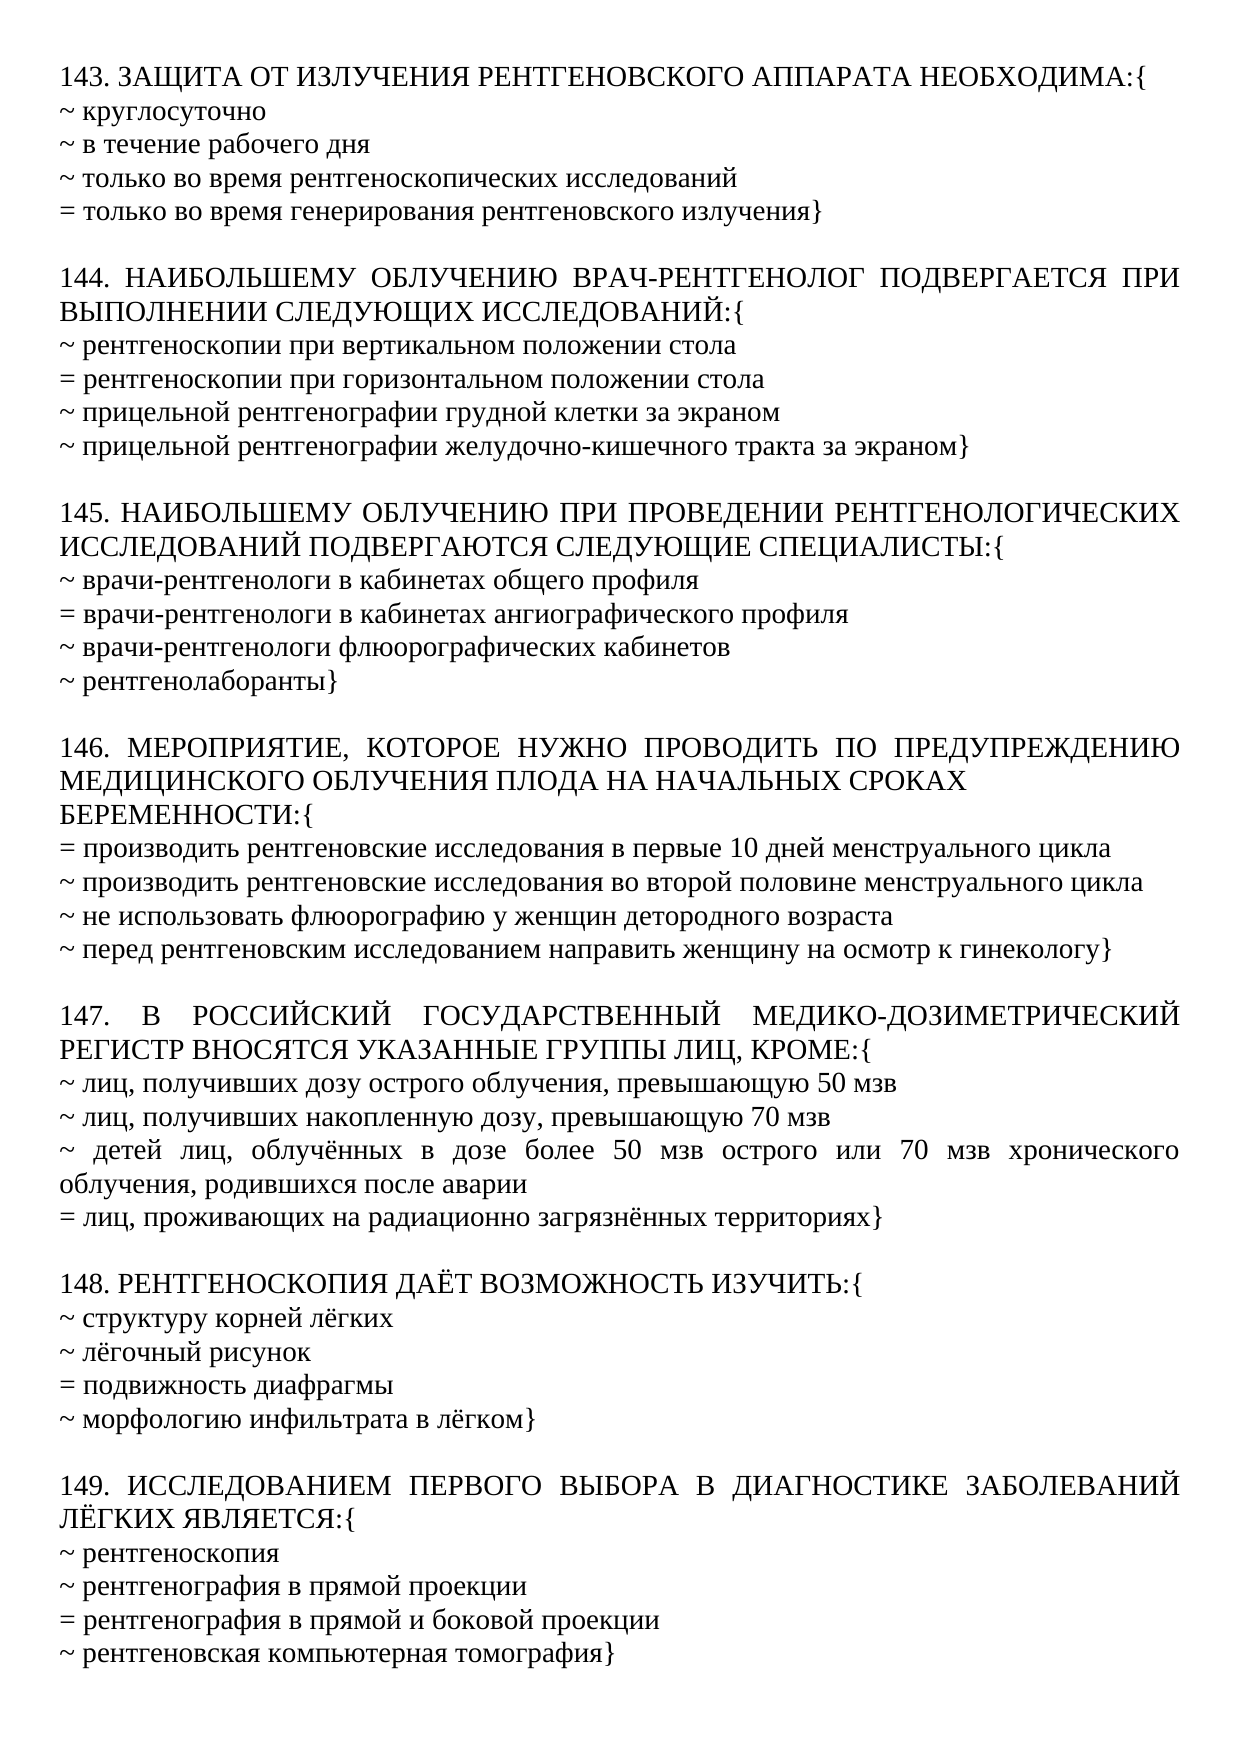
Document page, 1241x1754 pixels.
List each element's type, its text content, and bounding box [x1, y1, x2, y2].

text ~ лиц, получивших дозу острого облучения, превышающую 50 мзв [59, 1065, 1181, 1099]
text ~ прицельной рентгенографии желудочно-кишечного тракта за экраном} [59, 428, 1181, 462]
text БЕРЕМЕННОСТИ:{ [59, 797, 1181, 831]
text = производить рентгеновские исследования в первые 10 дней менструального цикла [59, 831, 1181, 864]
text 146. МЕРОПРИЯТИЕ, КОТОРОЕ НУЖНО ПРОВОДИТЬ ПО ПРЕДУПРЕЖДЕНИЮ МЕДИЦИНСКОГО ОБЛУЧЕНИЯ ПЛОДА НА НАЧАЛЬНЫХ СРОКАХ [59, 730, 1181, 797]
text ~ детей лиц, облучённых в дозе более 50 мзв острого или 70 мзв хронического облучения, родившихся после аварии [59, 1132, 1181, 1199]
text ~ лёгочный рисунок [59, 1334, 1181, 1367]
text ~ прицельной рентгенографии грудной клетки за экраном [59, 394, 1181, 428]
text 144. НАИБОЛЬШЕМУ ОБЛУЧЕНИЮ ВРАЧ-РЕНТГЕНОЛОГ ПОДВЕРГАЕТСЯ ПРИ ВЫПОЛНЕНИИ СЛЕДУЮЩИХ ИССЛЕДОВАНИЙ:{ [59, 260, 1181, 327]
text 145. НАИБОЛЬШЕМУ ОБЛУЧЕНИЮ ПРИ ПРОВЕДЕНИИ РЕНТГЕНОЛОГИЧЕСКИХ ИССЛЕДОВАНИЙ ПОДВЕРГАЮТСЯ СЛЕДУЮЩИЕ СПЕЦИАЛИСТЫ:{ [59, 495, 1181, 562]
text = врачи-рентгенологи в кабинетах ангиографического профиля [59, 596, 1181, 629]
text ~ перед рентгеновским исследованием направить женщину на осмотр к гинекологу} [59, 931, 1181, 965]
text = рентгенография в прямой и боковой проекции [59, 1602, 1181, 1636]
text ~ лиц, получивших накопленную дозу, превышающую 70 мзв [59, 1099, 1181, 1132]
text ~ только во время рентгеноскопических исследований [59, 160, 1181, 193]
text ~ морфологию инфильтрата в лёгком} [59, 1401, 1181, 1434]
text ~ структуру корней лёгких [59, 1300, 1181, 1334]
text ~ рентгеноскопии при вертикальном положении стола [59, 327, 1181, 361]
text ~ рентгеновская компьютерная томография} [59, 1636, 1181, 1669]
text 147. В РОССИЙСКИЙ ГОСУДАРСТВЕННЫЙ МЕДИКО-ДОЗИМЕТРИЧЕСКИЙ РЕГИСТР ВНОСЯТСЯ УКАЗАННЫЕ ГРУППЫ ЛИЦ, КРОМЕ:{ [59, 998, 1181, 1065]
text = лиц, проживающих на радиационно загрязнённых территориях} [59, 1199, 1181, 1233]
text = подвижность диафрагмы [59, 1367, 1181, 1401]
text 148. РЕНТГЕНОСКОПИЯ ДАЁТ ВОЗМОЖНОСТЬ ИЗУЧИТЬ:{ [59, 1267, 1181, 1300]
text 149. ИССЛЕДОВАНИЕМ ПЕРВОГО ВЫБОРА В ДИАГНОСТИКЕ ЗАБОЛЕВАНИЙ ЛЁГКИХ ЯВЛЯЕТСЯ:{ [59, 1468, 1181, 1535]
text ~ рентгеноскопия [59, 1535, 1181, 1568]
text = рентгеноскопии при горизонтальном положении стола [59, 361, 1181, 394]
text 143. ЗАЩИТА ОТ ИЗЛУЧЕНИЯ РЕНТГЕНОВСКОГО АППАРАТА НЕОБХОДИМА:{ [59, 59, 1181, 93]
text ~ не использовать флюорографию у женщин детородного возраста [59, 898, 1181, 931]
text ~ производить рентгеновские исследования во второй половине менструального цикла [59, 864, 1181, 898]
text ~ врачи-рентгенологи в кабинетах общего профиля [59, 562, 1181, 596]
text ~ врачи-рентгенологи флюорографических кабинетов [59, 629, 1181, 663]
text = только во время генерирования рентгеновского излучения} [59, 193, 1181, 227]
text ~ в течение рабочего дня [59, 126, 1181, 160]
text ~ рентгенолаборанты} [59, 663, 1181, 696]
text ~ рентгенография в прямой проекции [59, 1568, 1181, 1602]
text ~ круглосуточно [59, 93, 1181, 126]
